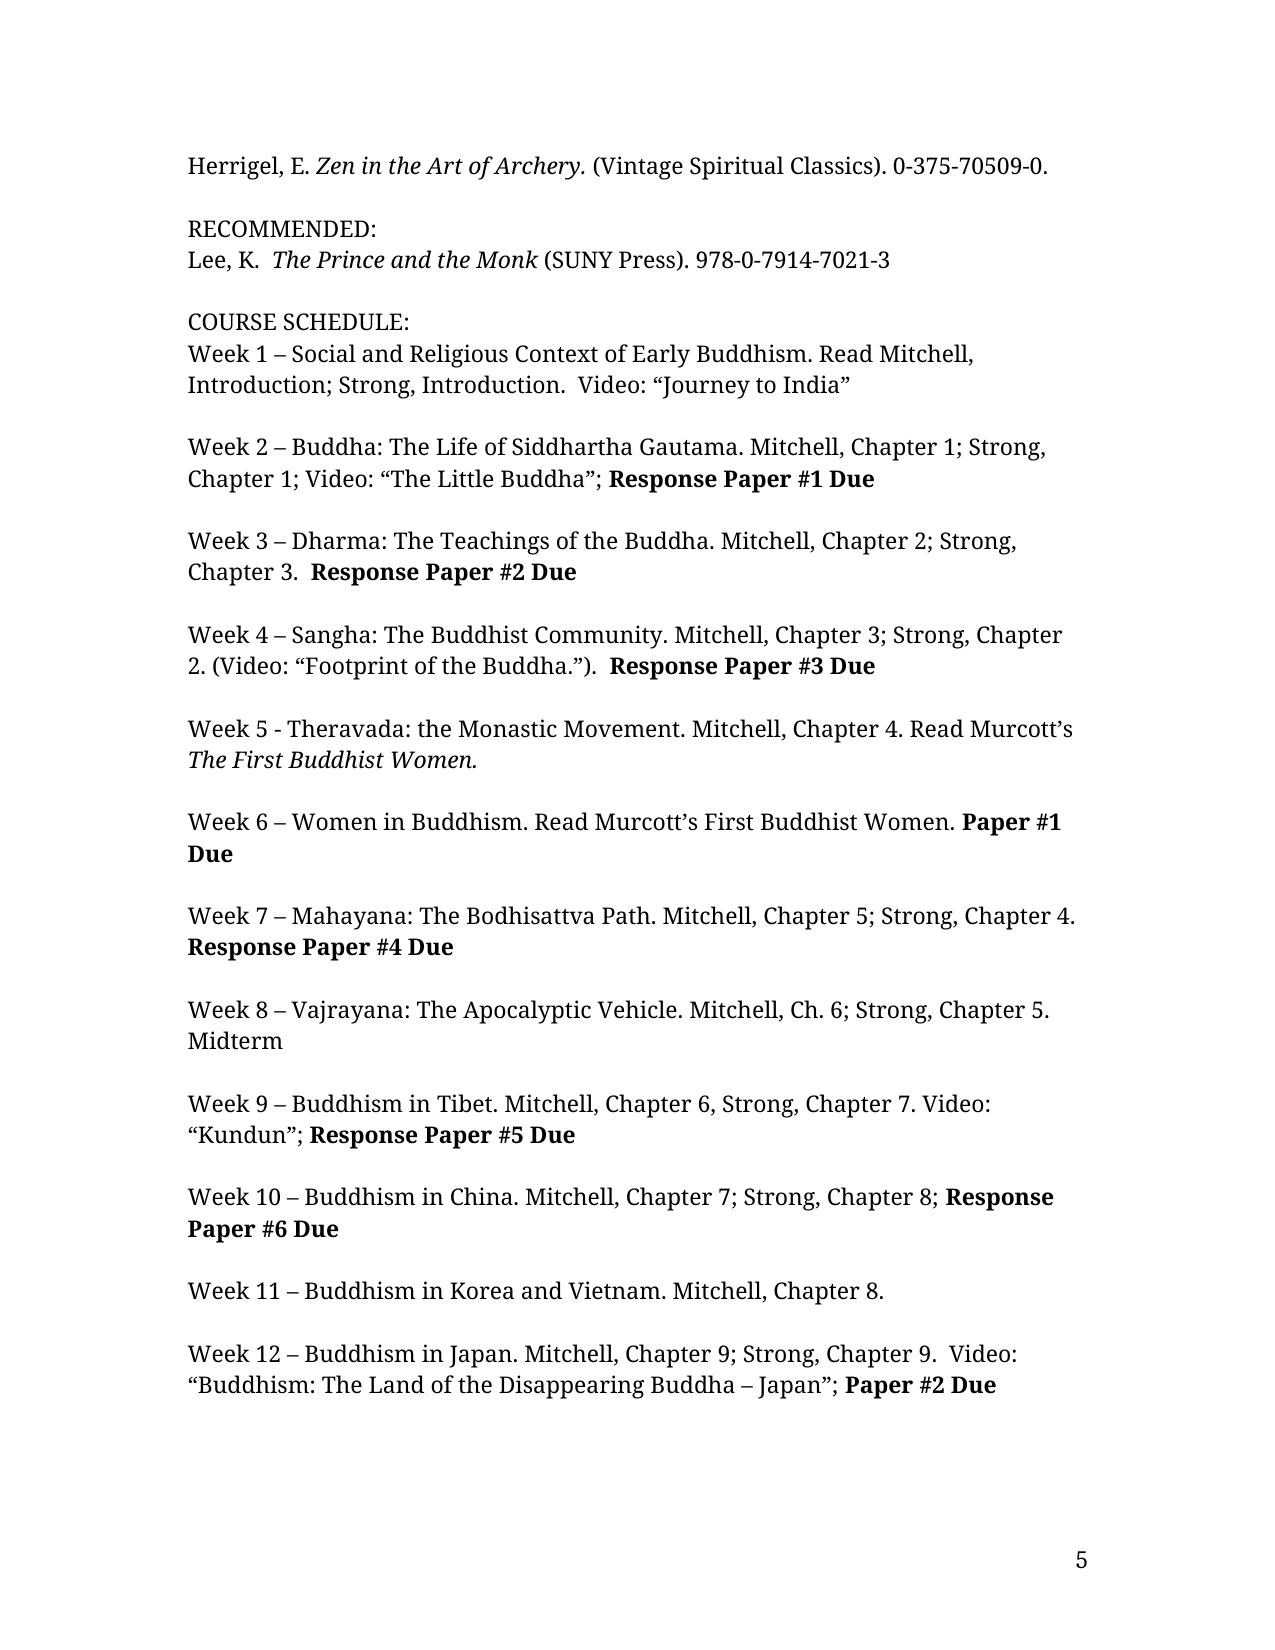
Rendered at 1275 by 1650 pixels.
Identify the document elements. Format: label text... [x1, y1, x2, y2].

text Week 6 – Women in Buddhism. Read Murcott’s First Buddhist Women. Paper #1 Due [187, 806, 1087, 869]
text Week 5 - Theravada: the Monastic Movement. Mitchell, Chapter 4. Read Murcott’s The First Buddhist Women. [187, 712, 1087, 775]
text Week 1 – Social and Religious Context of Early Buddhism. Read Mitchell, Introduction; Strong, Introduction. Video: “Journey to India” [187, 337, 1087, 400]
text Week 3 – Dharma: The Teachings of the Buddha. Mitchell, Chapter 2; Strong, Chapter 3. Response Paper #2 Due [187, 525, 1087, 587]
text Week 9 – Buddhism in Tibet. Mitchell, Chapter 6, Strong, Chapter 7. Video: “Kundun”; Response Paper #5 Due [187, 1087, 1087, 1150]
text Week 8 – Vajrayana: The Apocalyptic Vehicle. Mitchell, Ch. 6; Strong, Chapter 5. Midterm [187, 994, 1087, 1056]
text Lee, K. The Prince and the Monk (SUNY Press). 978-0-7914-7021-3 [187, 244, 1087, 275]
text Herrigel, E. Zen in the Art of Archery. (Vintage Spiritual Classics). 0-375-70509-0. [187, 150, 1087, 181]
text Week 4 – Sangha: The Buddhist Community. Mitchell, Chapter 3; Strong, Chapter 2. (Video: “Footprint of the Buddha.”). Response Paper #3 Due [187, 619, 1087, 681]
text Week 10 – Buddhism in China. Mitchell, Chapter 7; Strong, Chapter 8; Response Paper #6 Due [187, 1181, 1087, 1244]
text Week 2 – Buddha: The Life of Siddhartha Gautama. Mitchell, Chapter 1; Strong, Chapter 1; Video: “The Little Buddha”; Response Paper #1 Due [187, 431, 1087, 494]
text Week 12 – Buddhism in Japan. Mitchell, Chapter 9; Strong, Chapter 9. Video: “Buddhism: The Land of the Disappearing Buddha – Japan”; Paper #2 Due [187, 1337, 1087, 1400]
text RECOMMENDED: [187, 212, 1087, 244]
text Week 7 – Mahayana: The Bodhisattva Path. Mitchell, Chapter 5; Strong, Chapter 4. Response Paper #4 Due [187, 900, 1087, 962]
text COURSE SCHEDULE: [187, 306, 1087, 337]
text Week 11 – Buddhism in Korea and Vietnam. Mitchell, Chapter 8. [187, 1275, 1087, 1306]
